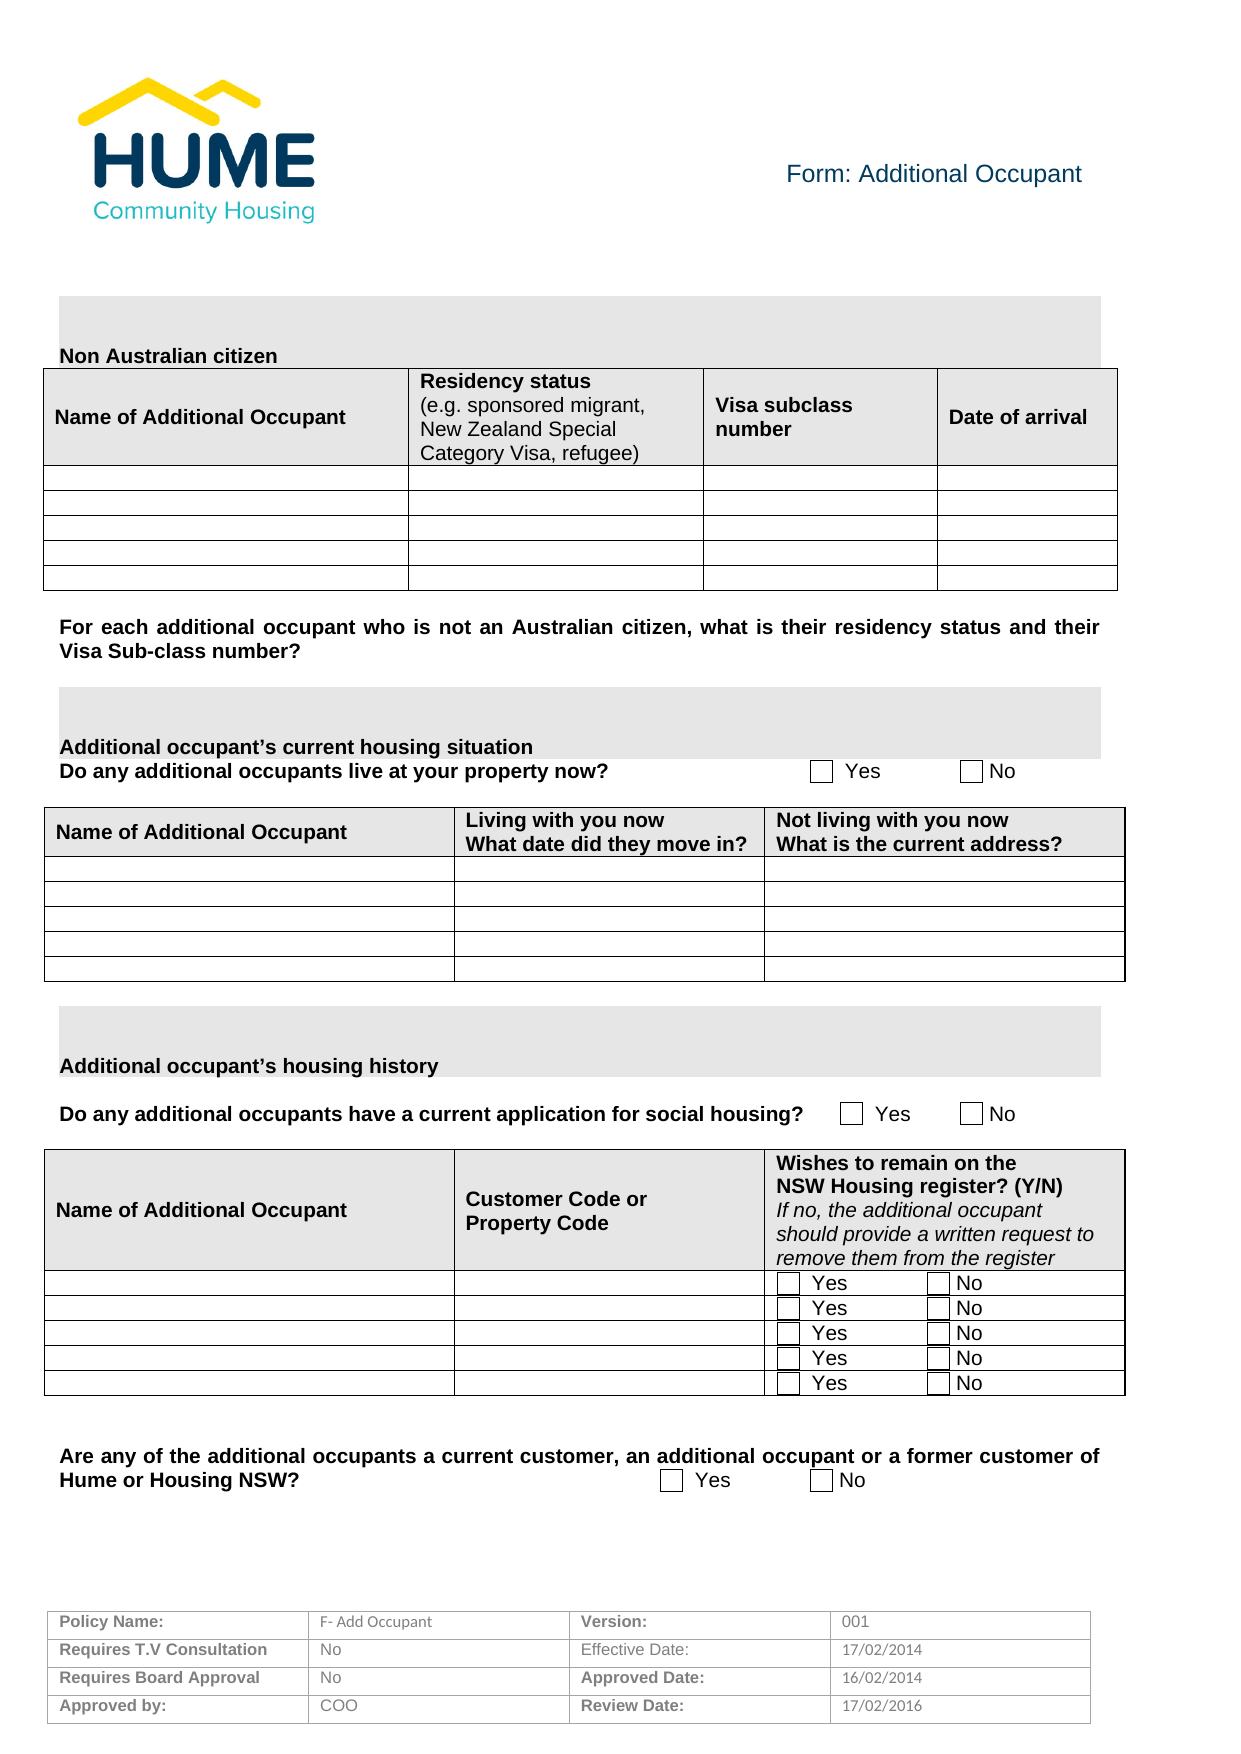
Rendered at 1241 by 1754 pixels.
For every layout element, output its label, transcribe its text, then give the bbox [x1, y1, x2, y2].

table_header Residency status (e.g. sponsored migrant, New Zealand Special Category Visa, refugee) [409, 369, 703, 465]
table_cell [45, 882, 454, 906]
table_cell Yes No [765, 1296, 1124, 1320]
table_cell [455, 907, 764, 931]
table_header Wishes to remain on the NSW Housing register? (Y/N) If no, the additional occupant should provide a written request to remove them from the register [765, 1150, 1124, 1270]
table_cell Yes No [765, 1271, 1124, 1295]
table_cell [765, 882, 1124, 906]
table_cell [44, 491, 408, 515]
table_header Visa subclass number [704, 369, 937, 465]
table_header Not living with you now What is the current address? [765, 808, 1124, 856]
table_cell [45, 1321, 454, 1345]
picture [77, 77, 315, 224]
table_cell [45, 932, 454, 956]
text Additional occupant’s housing history [59, 1053, 1101, 1077]
table_cell Yes No [765, 1321, 1124, 1345]
table_cell [938, 516, 1117, 540]
table_cell [409, 466, 703, 490]
table_header Name of Additional Occupant [45, 808, 454, 856]
table_cell [45, 857, 454, 881]
table_cell [44, 516, 408, 540]
table_cell [44, 566, 408, 590]
table_cell [455, 882, 764, 906]
table_cell [455, 1271, 764, 1295]
table_cell [45, 1296, 454, 1320]
table_cell [45, 1271, 454, 1295]
text Additional occupant’s current housing situation [59, 735, 1101, 759]
table_cell [704, 466, 937, 490]
table_cell [938, 466, 1117, 490]
table_cell [45, 1371, 454, 1395]
text Do any additional occupants have a current application for social housing? Yes No [59, 1101, 1101, 1125]
table_cell [765, 932, 1124, 956]
table_cell [704, 516, 937, 540]
table_cell [938, 491, 1117, 515]
table_cell [455, 957, 764, 981]
table_cell [45, 907, 454, 931]
table_cell [455, 1296, 764, 1320]
text Non Australian citizen [59, 344, 1101, 368]
text For each additional occupant who is not an Australian citizen, what is their residency status and their Visa Sub-class number? [59, 615, 1101, 663]
table_cell [409, 541, 703, 565]
text Do any additional occupants live at your property now? Yes No [59, 759, 1101, 783]
table_cell [455, 932, 764, 956]
table_cell [44, 466, 408, 490]
table_cell [409, 516, 703, 540]
table_cell [765, 907, 1124, 931]
table_cell [938, 541, 1117, 565]
table_cell [455, 857, 764, 881]
table_cell Yes No [765, 1346, 1124, 1370]
table_header Customer Code or Property Code [455, 1150, 764, 1270]
table_header Name of Additional Occupant [44, 369, 408, 465]
table_cell [455, 1371, 764, 1395]
table_header Date of arrival [938, 369, 1117, 465]
table_cell [45, 957, 454, 981]
table_cell [704, 541, 937, 565]
table_cell Yes No [765, 1371, 1124, 1395]
table_cell [455, 1321, 764, 1345]
table_cell [409, 491, 703, 515]
table_cell [704, 491, 937, 515]
table_cell [45, 1346, 454, 1370]
table_cell [44, 541, 408, 565]
table_header Name of Additional Occupant [45, 1150, 454, 1270]
table_header Living with you now What date did they move in? [455, 808, 764, 856]
table_cell [765, 857, 1124, 881]
table_cell [409, 566, 703, 590]
table_cell [455, 1346, 764, 1370]
text Are any of the additional occupants a current customer, an additional occupant or a former customer of Hume or Housing NSW? Yes No [59, 1444, 1101, 1492]
table_cell [765, 957, 1124, 981]
table_cell [704, 566, 937, 590]
table_cell [938, 566, 1117, 590]
